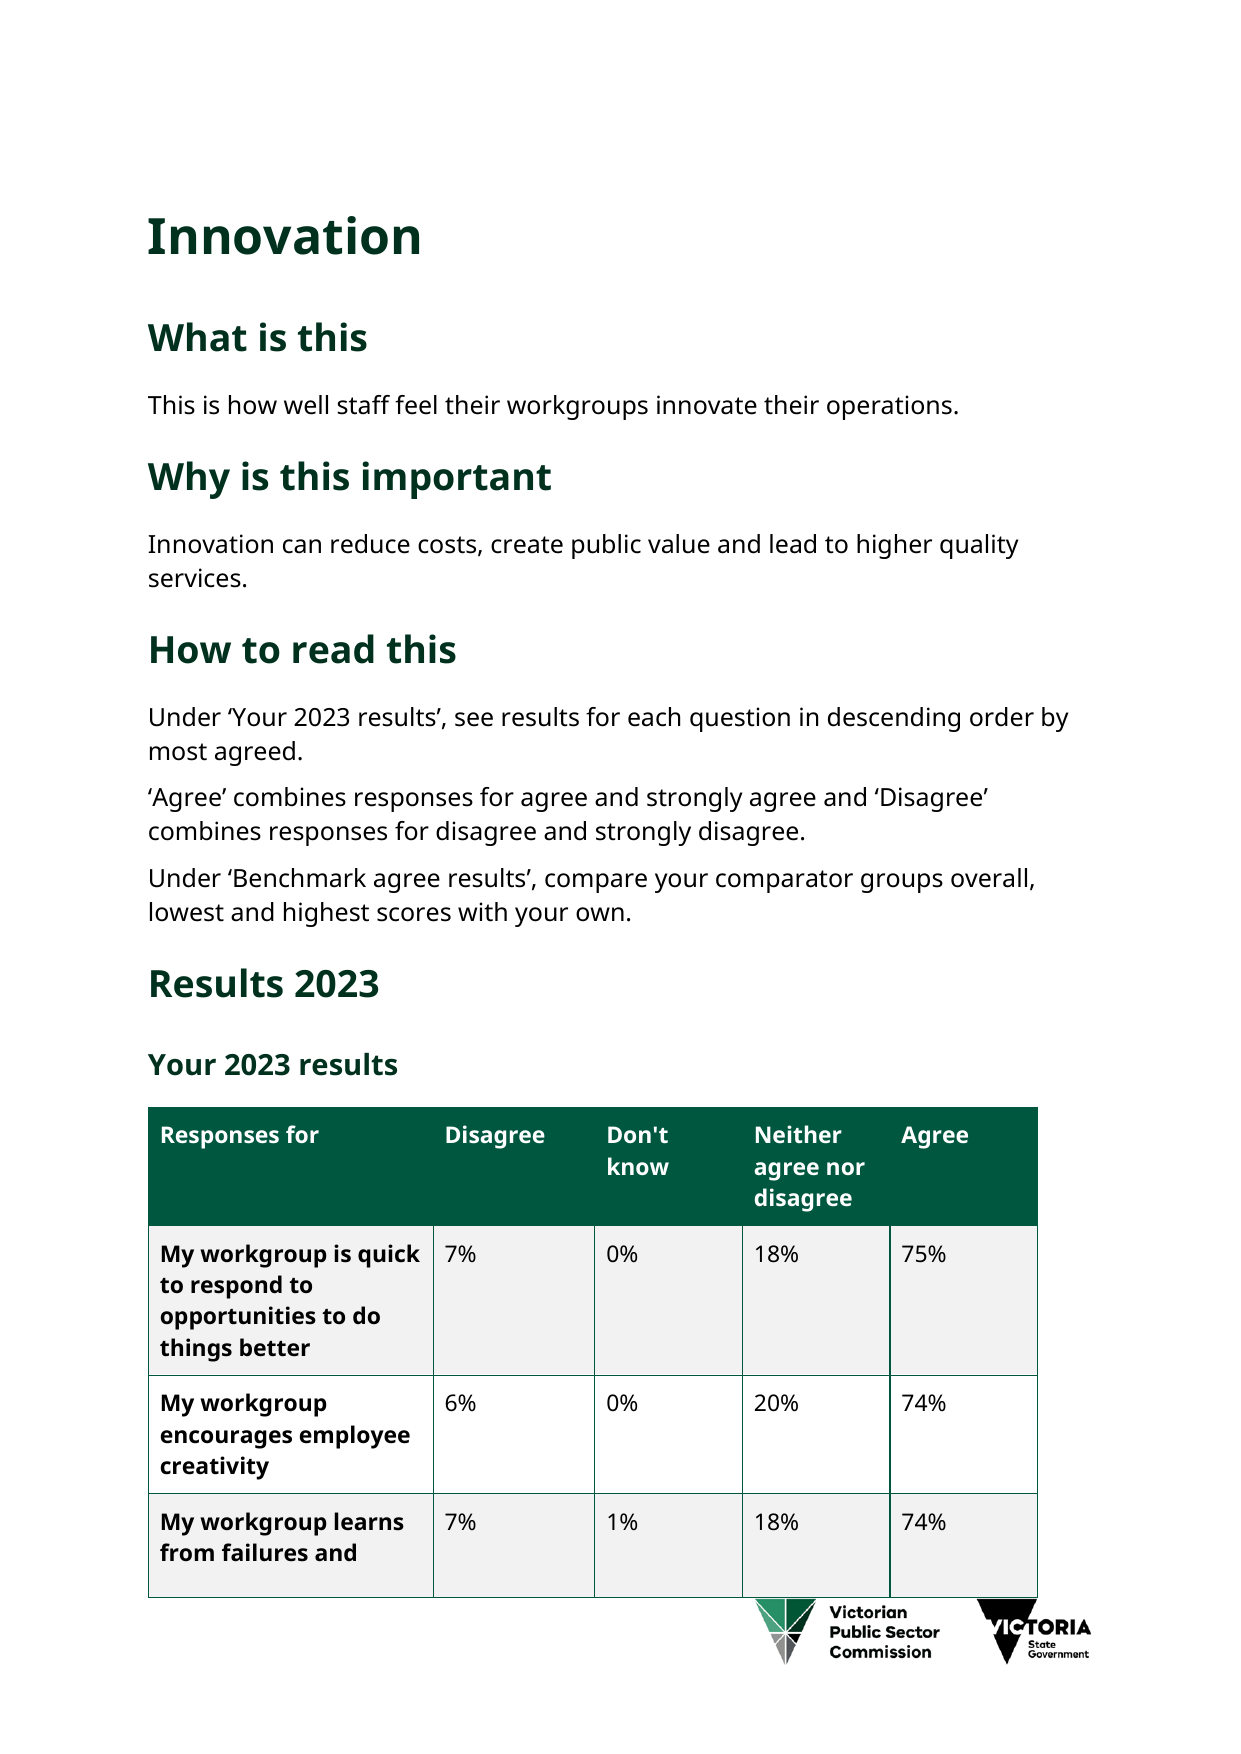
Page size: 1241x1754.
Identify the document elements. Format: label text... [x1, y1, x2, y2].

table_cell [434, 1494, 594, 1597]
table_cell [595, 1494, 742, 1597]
text Under ‘Benchmark agree results’, compare your comparator groups overall, lowest and highest scores with your own. [148, 861, 1092, 929]
subtitle Results 2023 [148, 958, 1092, 1009]
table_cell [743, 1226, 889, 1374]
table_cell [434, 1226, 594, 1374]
text Innovation can reduce costs, create public value and lead to higher quality services. [148, 526, 1092, 594]
subtitle Why is this important [148, 451, 1092, 502]
text Under ‘Your 2023 results’, see results for each question in descending order by most agreed. [148, 699, 1092, 768]
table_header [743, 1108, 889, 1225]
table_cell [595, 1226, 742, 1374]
text This is how well staff feel their workgroups innovate their operations. [148, 387, 1092, 421]
subtitle What is this [148, 311, 1092, 362]
text ‘Agree’ combines responses for agree and strongly agree and ‘Disagree’ combines responses for disagree and strongly disagree. [148, 780, 1092, 848]
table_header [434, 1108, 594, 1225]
subtitle Innovation [148, 201, 1092, 269]
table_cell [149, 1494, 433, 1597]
subtitle How to read this [148, 624, 1092, 675]
subtitle Your 2023 results [148, 1044, 1092, 1084]
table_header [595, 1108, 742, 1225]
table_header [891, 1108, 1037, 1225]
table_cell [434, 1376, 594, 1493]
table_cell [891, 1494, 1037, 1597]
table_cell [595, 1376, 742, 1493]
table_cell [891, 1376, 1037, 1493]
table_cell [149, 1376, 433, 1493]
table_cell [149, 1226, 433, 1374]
picture [754, 1598, 1093, 1666]
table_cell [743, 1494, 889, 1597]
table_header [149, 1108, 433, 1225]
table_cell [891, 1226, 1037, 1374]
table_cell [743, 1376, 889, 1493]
